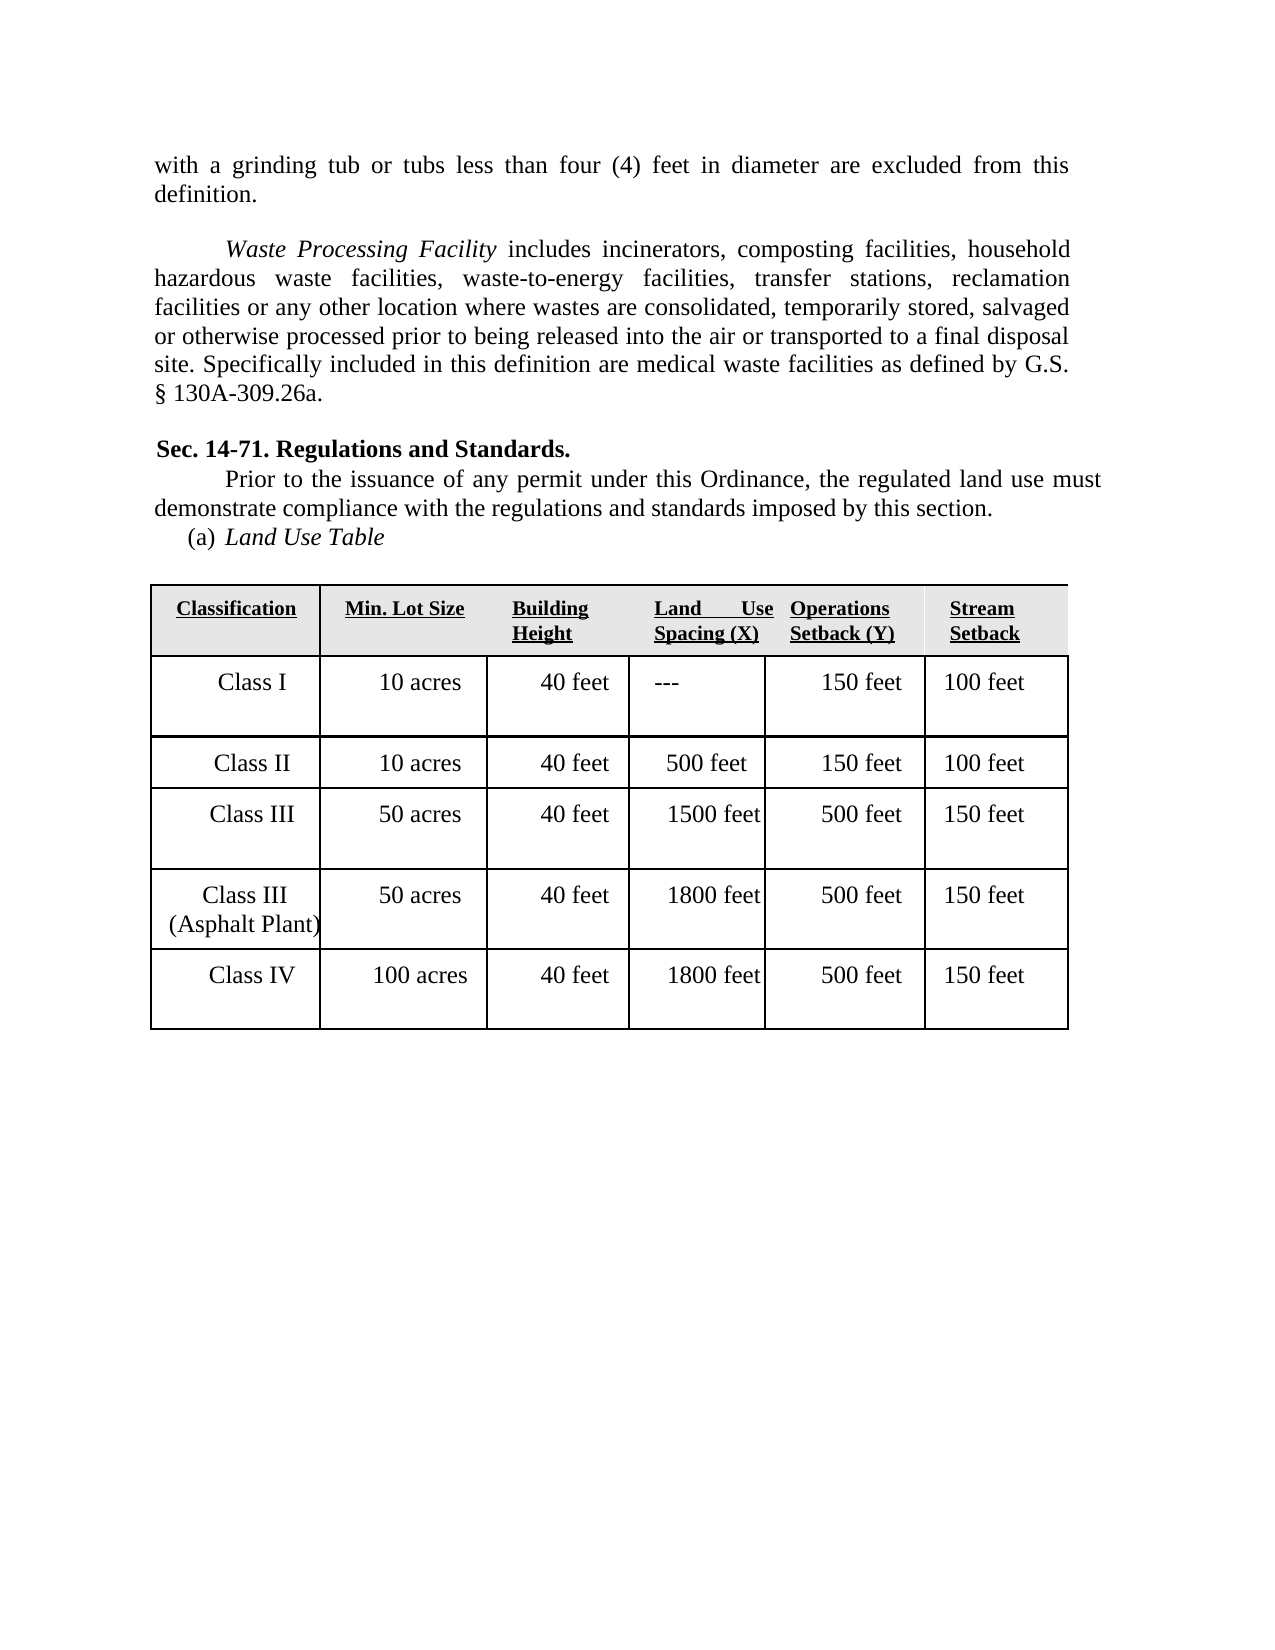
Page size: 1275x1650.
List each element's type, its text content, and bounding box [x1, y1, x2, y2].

table_header Classification [152, 586, 319, 655]
text Sec. 14-71. Regulations and Standards. [156, 434, 1125, 463]
table_cell 500 feet [766, 950, 924, 1028]
list Land Use Table [187, 522, 1102, 551]
table_cell 1800 feet [630, 870, 764, 948]
table_cell 40 feet [488, 789, 628, 867]
table_cell 40 feet [488, 950, 628, 1028]
table_cell 10 acres [321, 738, 486, 787]
table_cell Class II [152, 738, 319, 787]
table_cell 50 acres [321, 870, 486, 948]
table_cell 500 feet [766, 789, 924, 867]
table_cell 50 acres [321, 789, 486, 867]
table_cell 100 feet [926, 738, 1067, 787]
table_cell 100 acres [321, 950, 486, 1028]
text Prior to the issuance of any permit under this Ordinance, the regulated land use must demonstrate compliance with the regulations and standards imposed by this section. [154, 464, 1102, 522]
table_cell 500 feet [630, 738, 764, 787]
table_cell Class I [152, 657, 319, 735]
table_header Land Use Spacing (X) [629, 586, 765, 655]
table_cell 1500 feet [630, 789, 764, 867]
text Waste Processing Facility includes incinerators, composting facilities, household hazardous waste facilities, waste-to-energy facilities, transfer stations, reclamation facilities or any other location where wastes are consolidated, temporarily stored, salvaged or otherwise processed prior to being released into the air or transported to a final disposal site. Specifically included in this definition are medical waste facilities as defined by G.S. § 130A-309.26a. [154, 234, 1071, 407]
table_header Min. Lot Size [321, 586, 487, 655]
table_cell 500 feet [766, 870, 924, 948]
table_cell 150 feet [926, 950, 1067, 1028]
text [154, 150, 1071, 207]
table_cell 150 feet [926, 870, 1067, 948]
table_cell 150 feet [766, 738, 924, 787]
table_cell 40 feet [488, 870, 628, 948]
table_cell Class III [152, 789, 319, 867]
table_header Building Height [487, 586, 629, 655]
table_cell 150 feet [766, 657, 924, 735]
table_cell 40 feet [488, 657, 628, 735]
table_header Stream Setback [925, 586, 1068, 655]
table_cell 40 feet [488, 738, 628, 787]
table_cell Class IV [152, 950, 319, 1028]
table_cell Class III (Asphalt Plant) [152, 870, 319, 948]
table_cell 150 feet [926, 789, 1067, 867]
table_cell 100 feet [926, 657, 1067, 735]
table_cell 1800 feet [630, 950, 764, 1028]
table_header Operations Setback (Y) [765, 586, 924, 655]
table_cell 10 acres [321, 657, 486, 735]
table_cell --- [630, 657, 764, 735]
